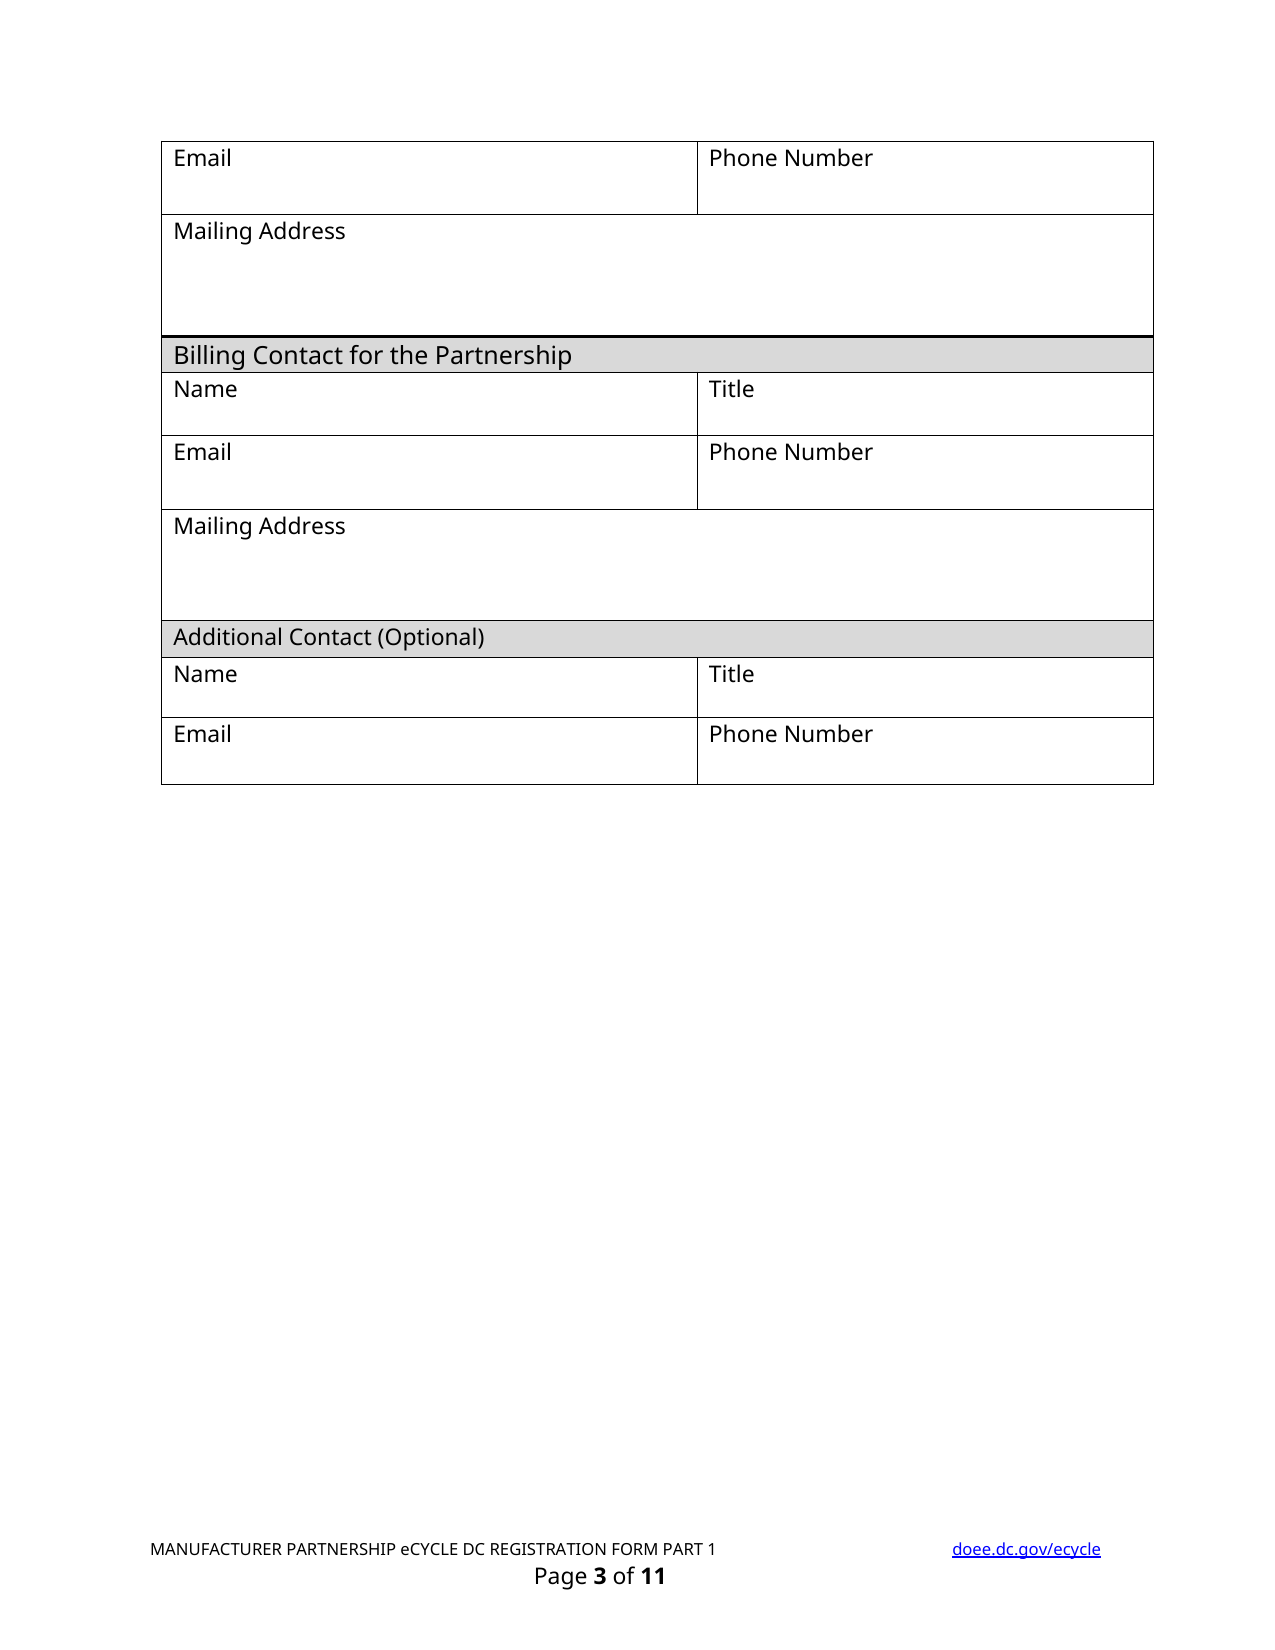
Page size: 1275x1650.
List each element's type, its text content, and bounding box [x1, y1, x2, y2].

table_cell Billing Contact for the Partnership [162, 338, 1153, 372]
table_cell Phone Number [698, 142, 1153, 214]
table_cell Additional Contact (Optional) [162, 621, 1153, 657]
table_cell Email [162, 436, 697, 509]
table_cell Name [162, 373, 697, 435]
table_cell Mailing Address [162, 215, 1153, 334]
table_cell Title [698, 658, 1153, 717]
table_cell Email [162, 142, 697, 214]
table_cell Phone Number [698, 436, 1153, 509]
table_cell Email [162, 718, 697, 783]
table_cell Title [698, 373, 1153, 435]
table_cell Name [162, 658, 697, 717]
table_cell Mailing Address [162, 510, 1153, 620]
table_cell Phone Number [698, 718, 1153, 783]
